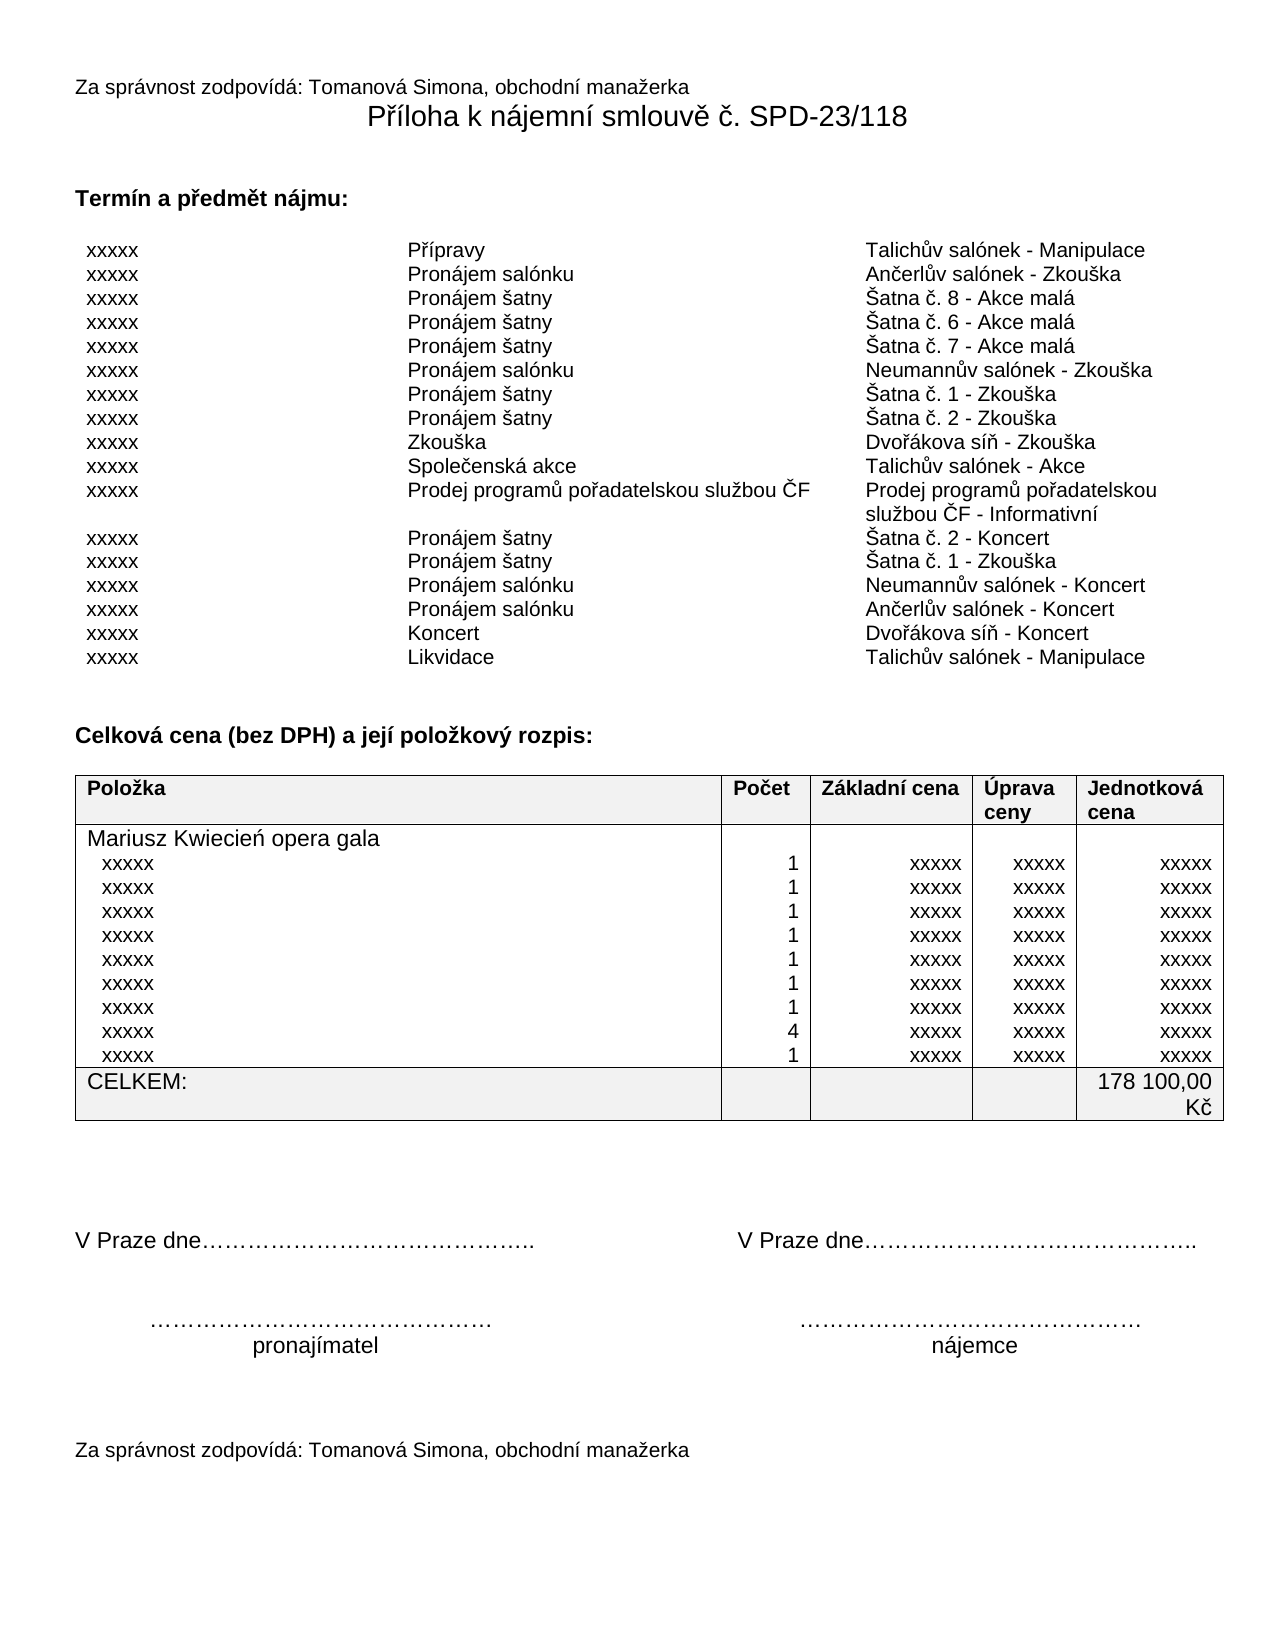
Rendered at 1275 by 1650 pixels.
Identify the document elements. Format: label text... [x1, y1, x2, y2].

text Celková cena (bez DPH) a její položkový rozpis: [75, 722, 1200, 748]
table_cell xxxxx [1077, 995, 1223, 1019]
table_header xxxxx [75, 238, 396, 262]
table_cell Likvidace [396, 645, 854, 669]
table_cell Pronájem šatny [396, 406, 854, 429]
table_header Přípravy [396, 238, 854, 262]
table_cell xxxxx [76, 899, 721, 923]
table_cell xxxxx [1077, 1019, 1223, 1043]
table_cell xxxxx [811, 851, 972, 875]
table_cell xxxxx [75, 645, 396, 669]
table_cell xxxxx [1077, 899, 1223, 923]
table_cell Pronájem salónku [396, 573, 854, 597]
table_cell Dvořákova síň - Koncert [854, 621, 1238, 645]
table_cell xxxxx [76, 947, 721, 971]
table_cell 1 [722, 971, 810, 995]
table_cell 1 [722, 947, 810, 971]
text V Praze dne…………………………………….. V Praze dne…………………………………….. [75, 1227, 1200, 1253]
table_cell xxxxx [76, 851, 721, 875]
table_cell xxxxx [811, 875, 972, 899]
table_cell [1077, 825, 1223, 851]
table_cell xxxxx [1077, 947, 1223, 971]
table_cell xxxxx [973, 947, 1076, 971]
table_cell 178 100,00 Kč [1077, 1068, 1223, 1120]
table_cell xxxxx [973, 851, 1076, 875]
table_cell Koncert [396, 621, 854, 645]
table_cell Šatna č. 1 - Zkouška [854, 549, 1238, 573]
table_cell [811, 1068, 972, 1120]
table_cell Neumannův salónek - Zkouška [854, 358, 1238, 382]
table_cell xxxxx [76, 923, 721, 947]
table_cell xxxxx [811, 899, 972, 923]
table_cell Šatna č. 6 - Akce malá [854, 310, 1238, 334]
table_header Talichův salónek - Manipulace [854, 238, 1238, 262]
table_cell xxxxx [811, 971, 972, 995]
table_cell Ančerlův salónek - Zkouška [854, 262, 1238, 286]
table_cell xxxxx [1077, 875, 1223, 899]
table_cell xxxxx [1077, 1043, 1223, 1067]
text Za správnost zodpovídá: Tomanová Simona, obchodní manažerka [75, 75, 1200, 99]
table_cell xxxxx [75, 525, 396, 549]
table_cell xxxxx [75, 262, 396, 286]
table_cell Šatna č. 7 - Akce malá [854, 334, 1238, 358]
table_cell 1 [722, 995, 810, 1019]
table_cell xxxxx [973, 971, 1076, 995]
table_cell Pronájem salónku [396, 358, 854, 382]
table_cell Pronájem šatny [396, 525, 854, 549]
table_cell Šatna č. 1 - Zkouška [854, 382, 1238, 406]
table_cell Společenská akce [396, 454, 854, 477]
table_cell 1 [722, 923, 810, 947]
table_cell Pronájem salónku [396, 597, 854, 621]
table_cell xxxxx [75, 358, 396, 382]
table_cell xxxxx [75, 573, 396, 597]
table_cell xxxxx [973, 923, 1076, 947]
table_cell Ančerlův salónek - Koncert [854, 597, 1238, 621]
table_cell xxxxx [76, 971, 721, 995]
table_cell Talichův salónek - Akce [854, 454, 1238, 477]
table_cell [722, 825, 810, 851]
table_cell xxxxx [76, 1019, 721, 1043]
text Příloha k nájemní smlouvě č. SPD-23/118 [75, 99, 1200, 132]
table_cell 1 [722, 875, 810, 899]
table_cell xxxxx [973, 1019, 1076, 1043]
table_cell xxxxx [76, 875, 721, 899]
table_cell xxxxx [973, 899, 1076, 923]
table_cell xxxxx [973, 1043, 1076, 1067]
table_cell Šatna č. 2 - Zkouška [854, 406, 1238, 429]
text pronajímatel nájemce [75, 1332, 1200, 1358]
table_cell Šatna č. 2 - Koncert [854, 525, 1238, 549]
table_cell xxxxx [973, 995, 1076, 1019]
table_cell [973, 825, 1076, 851]
table_cell [973, 1068, 1076, 1120]
table_cell xxxxx [1077, 923, 1223, 947]
table_cell Pronájem šatny [396, 334, 854, 358]
table_cell Neumannův salónek - Koncert [854, 573, 1238, 597]
table_cell xxxxx [75, 382, 396, 406]
table_header Položka [76, 776, 721, 823]
table_cell Dvořákova síň - Zkouška [854, 430, 1238, 453]
table_cell Prodej programů pořadatelskou službou ČF [396, 478, 854, 525]
text Za správnost zodpovídá: Tomanová Simona, obchodní manažerka [75, 1438, 1200, 1462]
table_header Základní cena [811, 776, 972, 823]
table_cell 1 [722, 851, 810, 875]
table_cell xxxxx [1077, 851, 1223, 875]
table_cell Pronájem šatny [396, 310, 854, 334]
table_cell xxxxx [973, 875, 1076, 899]
table_cell xxxxx [75, 334, 396, 358]
table_header Úprava ceny [973, 776, 1076, 823]
table_cell xxxxx [75, 286, 396, 310]
table_cell Pronájem šatny [396, 549, 854, 573]
table_cell xxxxx [75, 597, 396, 621]
table_header Jednotková cena [1077, 776, 1223, 823]
table_cell Pronájem šatny [396, 286, 854, 310]
table_cell 1 [722, 1043, 810, 1067]
table_cell Mariusz Kwiecień opera gala [76, 825, 721, 851]
table_cell Pronájem salónku [396, 262, 854, 286]
table_cell xxxxx [811, 995, 972, 1019]
table_cell xxxxx [76, 995, 721, 1019]
text ……………………………………… ……………………………………… [75, 1306, 1200, 1332]
table_cell [811, 825, 972, 851]
table_cell 1 [722, 899, 810, 923]
table_cell xxxxx [811, 923, 972, 947]
table_cell [722, 1068, 810, 1120]
table_cell xxxxx [75, 430, 396, 453]
table_cell Talichův salónek - Manipulace [854, 645, 1238, 669]
table_cell Pronájem šatny [396, 382, 854, 406]
table_cell xxxxx [75, 478, 396, 525]
table_cell xxxxx [76, 1043, 721, 1067]
table_cell 4 [722, 1019, 810, 1043]
table_cell xxxxx [811, 1019, 972, 1043]
table_cell Prodej programů pořadatelskou službou ČF - Informativní [854, 478, 1238, 525]
table_cell xxxxx [75, 621, 396, 645]
table_cell xxxxx [1077, 971, 1223, 995]
table_header Počet [722, 776, 810, 823]
table_cell xxxxx [75, 454, 396, 477]
table_cell CELKEM: [76, 1068, 721, 1120]
table_cell Šatna č. 8 - Akce malá [854, 286, 1238, 310]
table_cell Zkouška [396, 430, 854, 453]
text Termín a předmět nájmu: [75, 185, 1200, 212]
table_cell xxxxx [75, 406, 396, 429]
table_cell xxxxx [811, 1043, 972, 1067]
table_cell xxxxx [75, 310, 396, 334]
table_cell xxxxx [75, 549, 396, 573]
table_cell xxxxx [811, 947, 972, 971]
